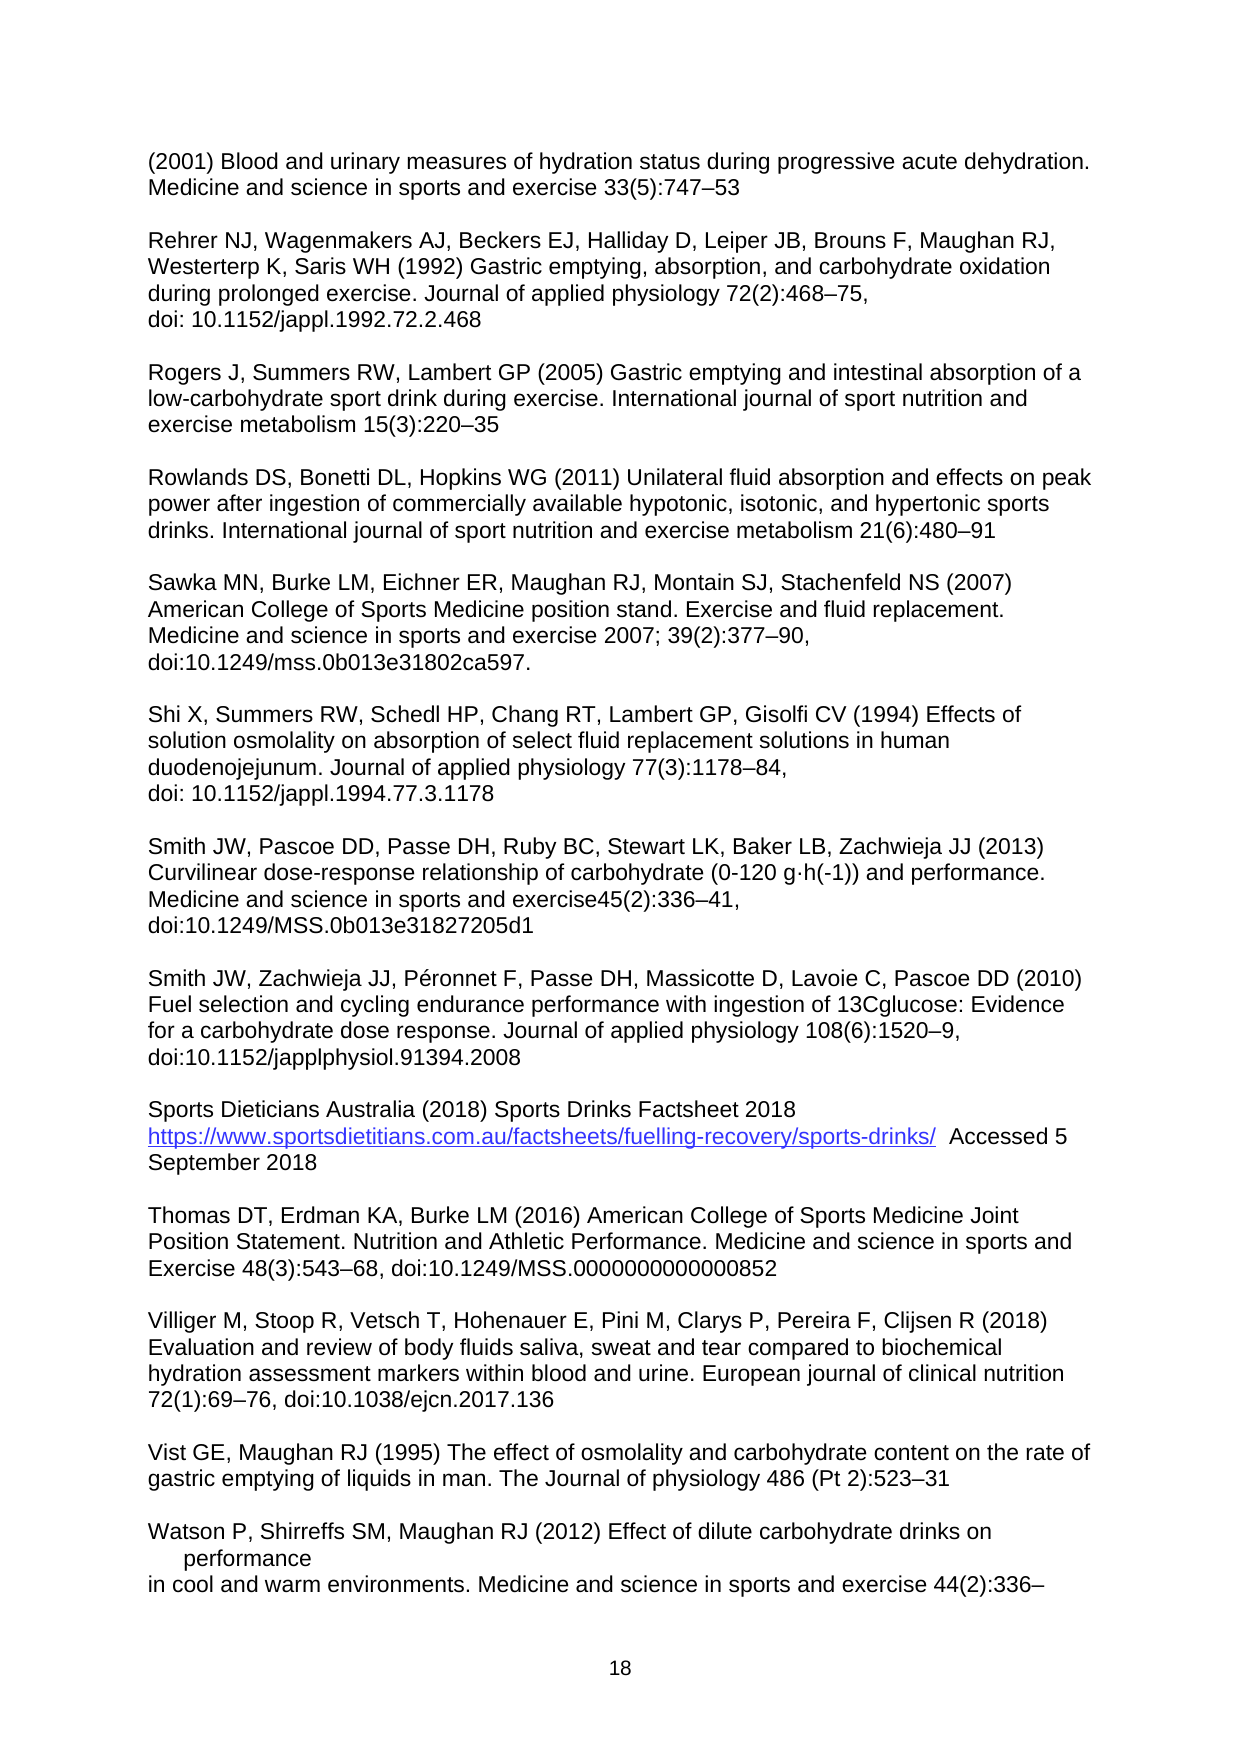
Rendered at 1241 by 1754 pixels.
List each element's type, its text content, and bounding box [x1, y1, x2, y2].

text during prolonged exercise. Journal of applied physiology 72(2):468–75, [148, 279, 1092, 306]
text Smith JW, Zachwieja JJ, Péronnet F, Passe DH, Massicotte D, Lavoie C, Pascoe DD (2010) [148, 965, 1092, 991]
text Exercise 48(3):543–68, doi:10.1249/MSS.0000000000000852 [148, 1254, 1092, 1281]
text Position Statement. Nutrition and Athletic Performance. Medicine and science in sports and [148, 1228, 1092, 1254]
text Sports Dieticians Australia (2018) Sports Drinks Factsheet 2018 [148, 1096, 1092, 1123]
text doi: 10.1152/jappl.1992.72.2.468 [148, 306, 1092, 332]
text Rowlands DS, Bonetti DL, Hopkins WG (2011) Unilateral fluid absorption and effects on peak [148, 464, 1092, 490]
text Rehrer NJ, Wagenmakers AJ, Beckers EJ, Halliday D, Leiper JB, Brouns F, Maughan RJ, [148, 227, 1092, 253]
text (2001) Blood and urinary measures of hydration status during progressive acute dehydration. [148, 148, 1092, 174]
text duodenojejunum. Journal of applied physiology 77(3):1178–84, [148, 754, 1092, 780]
text solution osmolality on absorption of select fluid replacement solutions in human [148, 727, 1092, 754]
text Watson P, Shirreffs SM, Maughan RJ (2012) Effect of dilute carbohydrate drinks on performance [148, 1518, 1092, 1571]
text doi:10.1249/mss.0b013e31802ca597. [148, 648, 1092, 675]
text Westerterp K, Saris WH (1992) Gastric emptying, absorption, and carbohydrate oxidation [148, 253, 1092, 279]
text Thomas DT, Erdman KA, Burke LM (2016) American College of Sports Medicine Joint [148, 1202, 1092, 1228]
text in cool and warm environments. Medicine and science in sports and exercise 44(2):336– [148, 1571, 1092, 1597]
text American College of Sports Medicine position stand. Exercise and fluid replacement. [148, 596, 1092, 622]
text Sawka MN, Burke LM, Eichner ER, Maughan RJ, Montain SJ, Stachenfeld NS (2007) [148, 569, 1092, 596]
text Fuel selection and cycling endurance performance with ingestion of 13Cglucose: Evidence [148, 991, 1092, 1017]
text Rogers J, Summers RW, Lambert GP (2005) Gastric emptying and intestinal absorption of a low-carbohydrate sport drink during exercise. International journal of sport nutrition and exercise metabolism 15(3):220–35 [148, 358, 1092, 438]
text doi:10.1152/japplphysiol.91394.2008 [148, 1044, 1092, 1070]
text Smith JW, Pascoe DD, Passe DH, Ruby BC, Stewart LK, Baker LB, Zachwieja JJ (2013) [148, 833, 1092, 859]
text September 2018 [148, 1149, 1092, 1176]
text hydration assessment markers within blood and urine. European journal of clinical nutrition [148, 1360, 1092, 1386]
text Medicine and science in sports and exercise45(2):336–41, [148, 886, 1092, 912]
text doi:10.1249/MSS.0b013e31827205d1 [148, 912, 1092, 938]
text Vist GE, Maughan RJ (1995) The effect of osmolality and carbohydrate content on the rate of [148, 1439, 1092, 1465]
text Villiger M, Stoop R, Vetsch T, Hohenauer E, Pini M, Clarys P, Pereira F, Clijsen R (2018) [148, 1307, 1092, 1334]
text Curvilinear dose-response relationship of carbohydrate (0-120 g·h(-1)) and performance. [148, 859, 1092, 886]
text https://www.sportsdietitians.com.au/factsheets/fuelling-recovery/sports-drinks/ Accessed 5 [148, 1123, 1092, 1149]
text drinks. International journal of sport nutrition and exercise metabolism 21(6):480–91 [148, 517, 1092, 543]
text for a carbohydrate dose response. Journal of applied physiology 108(6):1520–9, [148, 1017, 1092, 1044]
text Shi X, Summers RW, Schedl HP, Chang RT, Lambert GP, Gisolfi CV (1994) Effects of [148, 701, 1092, 727]
text Medicine and science in sports and exercise 2007; 39(2):377–90, [148, 622, 1092, 648]
text Medicine and science in sports and exercise 33(5):747–53 [148, 174, 1092, 200]
text power after ingestion of commercially available hypotonic, isotonic, and hypertonic sports [148, 490, 1092, 517]
text doi: 10.1152/jappl.1994.77.3.1178 [148, 780, 1092, 807]
text Evaluation and review of body fluids saliva, sweat and tear compared to biochemical [148, 1334, 1092, 1360]
text gastric emptying of liquids in man. The Journal of physiology 486 (Pt 2):523–31 [148, 1465, 1092, 1492]
text 72(1):69–76, doi:10.1038/ejcn.2017.136 [148, 1386, 1092, 1413]
